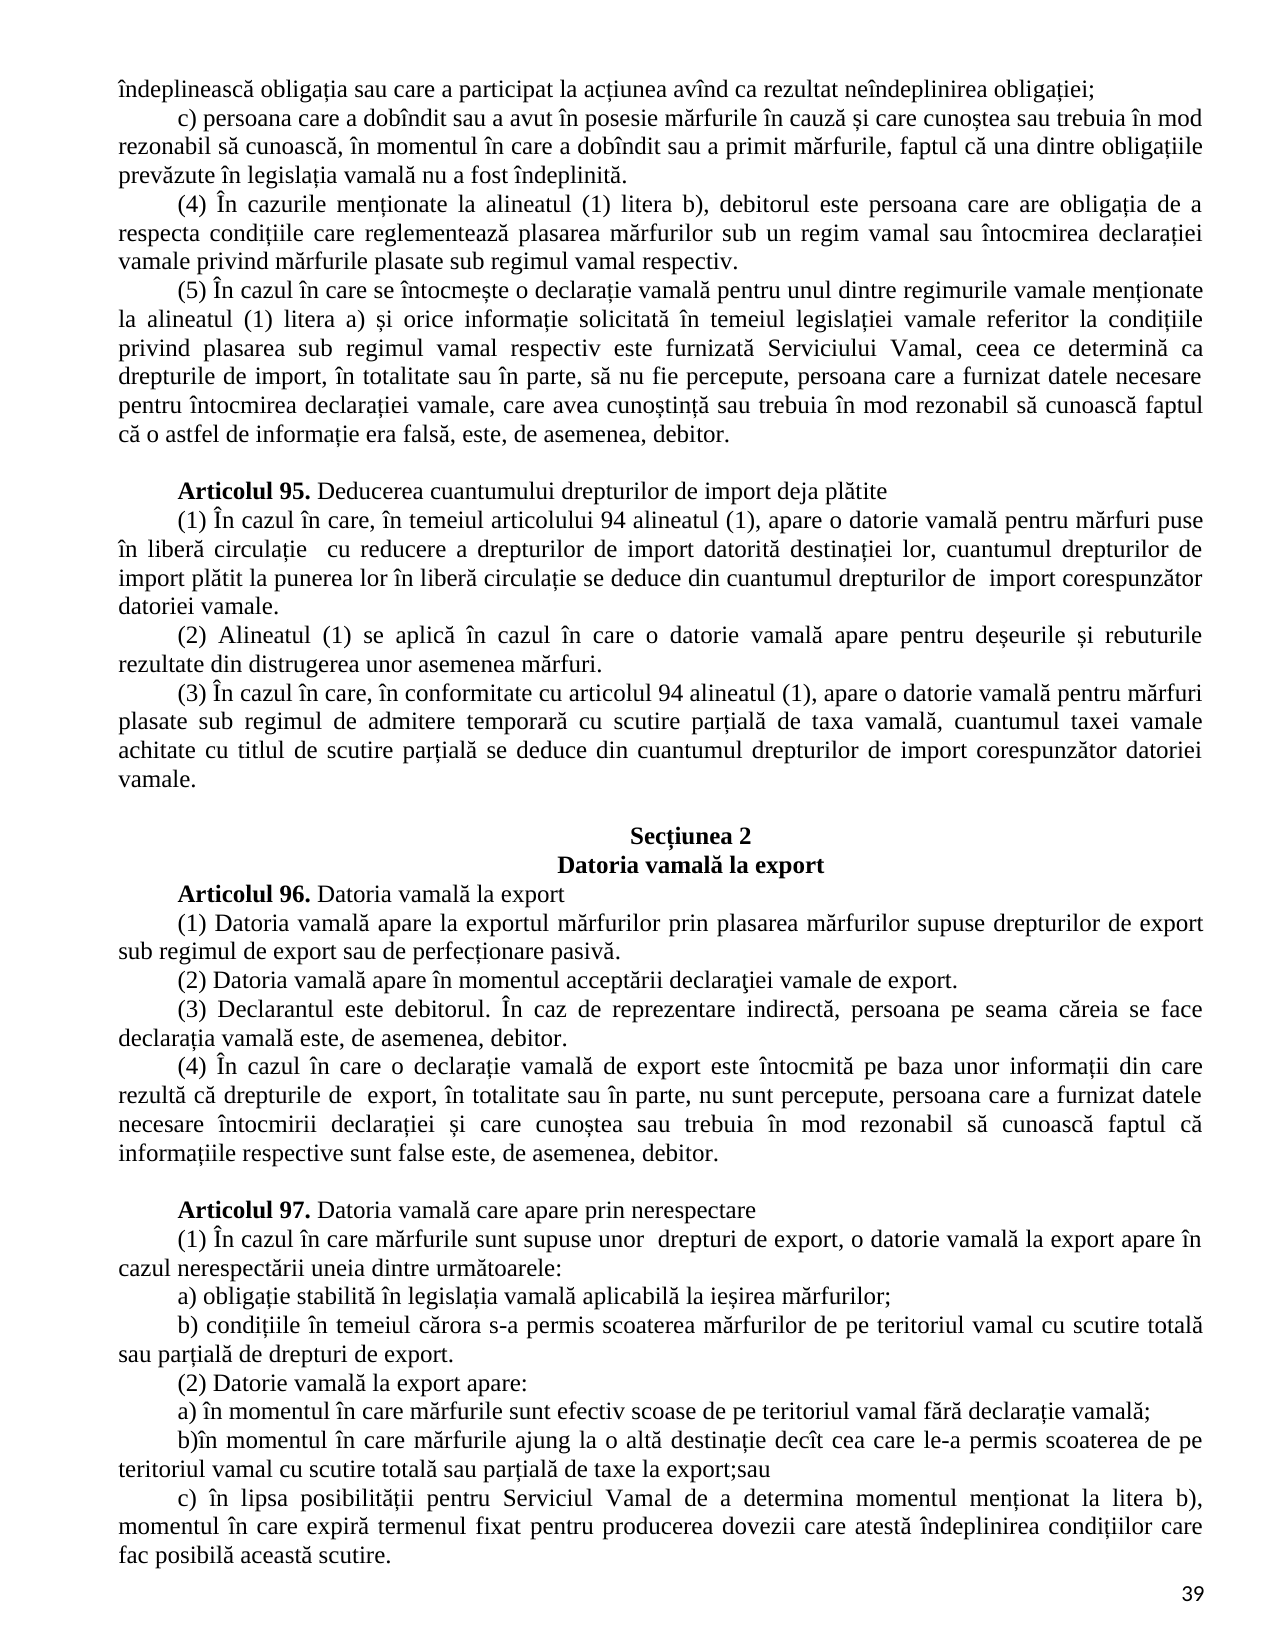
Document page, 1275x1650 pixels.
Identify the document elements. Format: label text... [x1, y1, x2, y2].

text Secțiunea 2 [118, 821, 1204, 850]
text a) în momentul în care mărfurile sunt efectiv scoase de pe teritoriul vamal fără declarație vamală; [118, 1396, 1204, 1425]
text (1) În cazul în care mărfurile sunt supuse unor drepturi de export, o datorie vamală la export apare în cazul nerespectării uneia dintre următoarele: [118, 1224, 1204, 1281]
text Articolul 96. Datoria vamală la export [118, 879, 1204, 908]
text (2) Datorie vamală la export apare: [118, 1368, 1204, 1396]
text (4) În cazul în care o declarație vamală de export este întocmită pe baza unor informații din care rezultă că drepturile de export, în totalitate sau în parte, nu sunt percepute, persoana care a furnizat datele necesare întocmirii declarației și care cunoștea sau trebuia în mod rezonabil să cunoască faptul că informațiile respective sunt false este, de asemenea, debitor. [118, 1051, 1204, 1166]
text b) condițiile în temeiul cărora s-a permis scoaterea mărfurilor de pe teritoriul vamal cu scutire totală sau parțială de drepturi de export. [118, 1310, 1204, 1368]
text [118, 74, 1204, 103]
text c) în lipsa posibilității pentru Serviciul Vamal de a determina momentul menționat la litera b), momentul în care expiră termenul fixat pentru producerea dovezii care atestă îndeplinirea condițiilor care fac posibilă această scutire. [118, 1483, 1204, 1569]
text (1) În cazul în care, în temeiul articolului 94 alineatul (1), apare o datorie vamală pentru mărfuri puse în liberă circulație cu reducere a drepturilor de import datorită destinației lor, cuantumul drepturilor de import plătit la punerea lor în liberă circulație se deduce din cuantumul drepturilor de import corespunzător datoriei vamale. [118, 505, 1204, 620]
text (2) Datoria vamală apare în momentul acceptării declaraţiei vamale de export. [118, 965, 1204, 994]
text b)în momentul în care mărfurile ajung la o altă destinație decît cea care le-a permis scoaterea de pe teritoriul vamal cu scutire totală sau parțială de taxe la export;sau [118, 1425, 1204, 1483]
text (2) Alineatul (1) se aplică în cazul în care o datorie vamală apare pentru deșeurile și rebuturile rezultate din distrugerea unor asemenea mărfuri. [118, 620, 1204, 678]
text Datoria vamală la export [118, 850, 1204, 879]
text (3) Declarantul este debitorul. În caz de reprezentare indirectă, persoana pe seama căreia se face declarația vamală este, de asemenea, debitor. [118, 994, 1204, 1051]
text (5) În cazul în care se întocmește o declarație vamală pentru unul dintre regimurile vamale menționate la alineatul (1) litera a) și orice informație solicitată în temeiul legislației vamale referitor la condițiile privind plasarea sub regimul vamal respectiv este furnizată Serviciului Vamal, ceea ce determină ca drepturile de import, în totalitate sau în parte, să nu fie percepute, persoana care a furnizat datele necesare pentru întocmirea declarației vamale, care avea cunoștință sau trebuia în mod rezonabil să cunoască faptul că o astfel de informație era falsă, este, de asemenea, debitor. [118, 275, 1204, 448]
text (3) În cazul în care, în conformitate cu articolul 94 alineatul (1), apare o datorie vamală pentru mărfuri plasate sub regimul de admitere temporară cu scutire parțială de taxa vamală, cuantumul taxei vamale achitate cu titlul de scutire parțială se deduce din cuantumul drepturilor de import corespunzător datoriei vamale. [118, 678, 1204, 793]
text c) persoana care a dobîndit sau a avut în posesie mărfurile în cauză și care cunoștea sau trebuia în mod rezonabil să cunoască, în momentul în care a dobîndit sau a primit mărfurile, faptul că una dintre obligațiile prevăzute în legislația vamală nu a fost îndeplinită. [118, 103, 1204, 189]
text Articolul 97. Datoria vamală care apare prin nerespectare [118, 1195, 1204, 1224]
text a) obligație stabilită în legislația vamală aplicabilă la ieșirea mărfurilor; [118, 1281, 1204, 1310]
text (4) În cazurile menționate la alineatul (1) litera b), debitorul este persoana care are obligația de a respecta condițiile care reglementează plasarea mărfurilor sub un regim vamal sau întocmirea declarației vamale privind mărfurile plasate sub regimul vamal respectiv. [118, 189, 1204, 275]
text (1) Datoria vamală apare la exportul mărfurilor prin plasarea mărfurilor supuse drepturilor de export sub regimul de export sau de perfecționare pasivă. [118, 908, 1204, 965]
text Articolul 95. Deducerea cuantumului drepturilor de import deja plătite [118, 476, 1204, 505]
